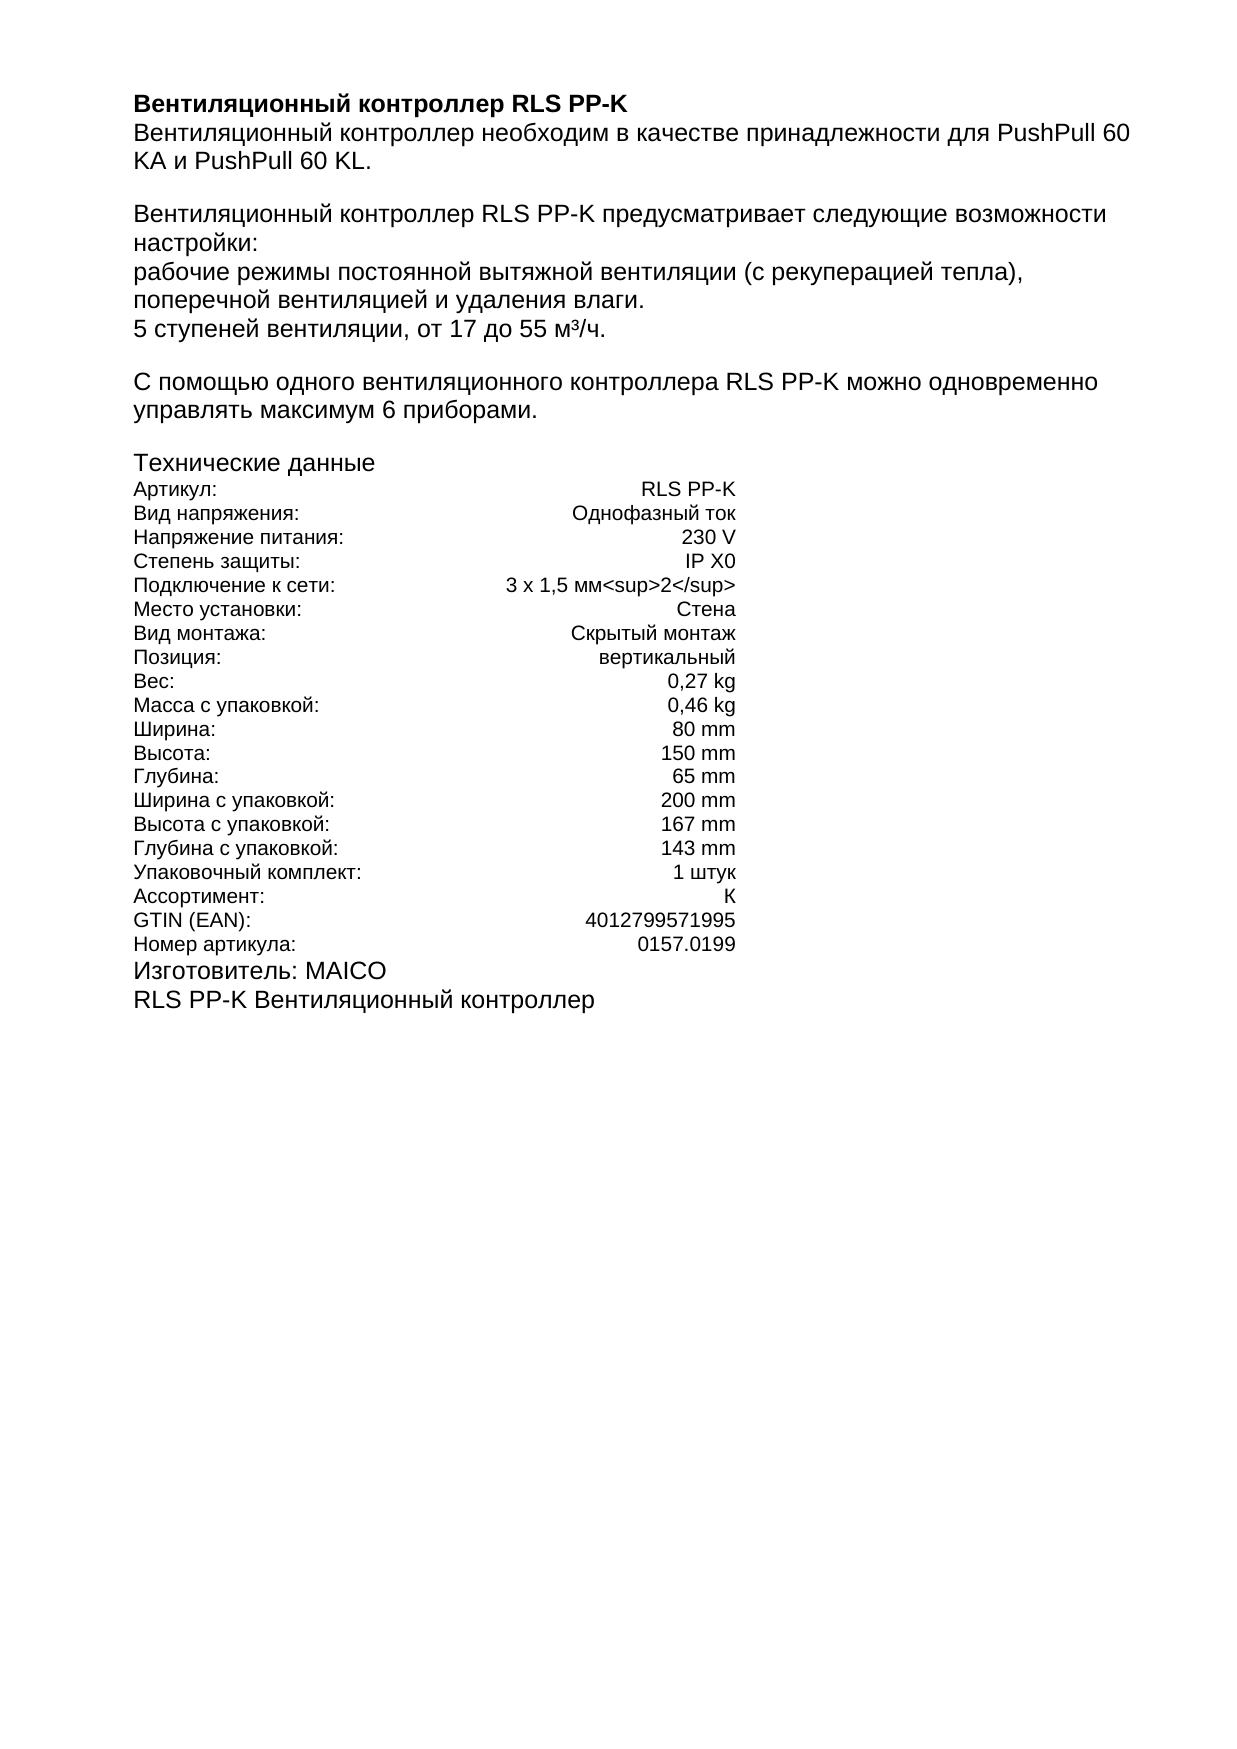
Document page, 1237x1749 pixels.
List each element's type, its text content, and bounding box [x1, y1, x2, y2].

table_cell 167 mm [434, 812, 747, 836]
table_header Артикул: [122, 477, 434, 501]
table_cell Вид монтажа: [122, 621, 434, 644]
table_cell 0,46 kg [434, 693, 747, 716]
table_cell 80 mm [434, 716, 747, 740]
table_cell Масса с упаковкой: [122, 693, 434, 716]
table_cell Упаковочный комплект: [122, 860, 434, 884]
table_cell 65 mm [434, 764, 747, 788]
table_cell 4012799571995 [434, 908, 747, 932]
table_cell 3 x 1,5 мм<sup>2</sup> [434, 573, 747, 597]
table_cell Напряжение питания: [122, 525, 434, 549]
table_cell 200 mm [434, 788, 747, 812]
text Вентиляционный контроллер RLS PP-K [133, 89, 1148, 117]
table_cell Однофазный ток [434, 501, 747, 525]
table_cell Ширина: [122, 716, 434, 740]
text 5 ступеней вентиляции, от 17 до 55 м³/ч. [133, 314, 1148, 343]
table_cell вертикальный [434, 645, 747, 668]
table_cell 150 mm [434, 740, 747, 764]
table_cell IP X0 [434, 549, 747, 573]
table_cell Подключение к сети: [122, 573, 434, 597]
table_cell GTIN (EAN): [122, 908, 434, 932]
table_cell Номер артикула: [122, 932, 434, 956]
table_cell К [434, 884, 747, 908]
table_cell Ширина с упаковкой: [122, 788, 434, 812]
table_cell 230 V [434, 525, 747, 549]
text рабочие режимы постоянной вытяжной вентиляции (с рекуперацией тепла), поперечной вентиляцией и удаления влаги. [133, 256, 1148, 314]
table_cell Ассортимент: [122, 884, 434, 908]
table_cell 0,27 kg [434, 669, 747, 692]
table_cell 1 штук [434, 860, 747, 884]
table_cell Высота с упаковкой: [122, 812, 434, 836]
text RLS PP-K Вентиляционный контроллер [133, 985, 1148, 1013]
table_cell Глубина: [122, 764, 434, 788]
table_cell Глубина с упаковкой: [122, 836, 434, 860]
text Вентиляционный контроллер RLS РР-K предусматривает следующие возможности настройки: [133, 199, 1148, 256]
table_cell 143 mm [434, 836, 747, 860]
table_cell Степень защиты: [122, 549, 434, 573]
table_cell Скрытый монтаж [434, 621, 747, 644]
table_cell Вес: [122, 669, 434, 692]
text Вентиляционный контроллер необходим в качестве принадлежности для PushPull 60 KA и PushPull 60 KL. [133, 117, 1148, 175]
table_cell Высота: [122, 740, 434, 764]
table_cell Позиция: [122, 645, 434, 668]
text С помощью одного вентиляционного контроллера RLS PP-K можно одновременно управлять максимум 6 приборами. [133, 367, 1148, 424]
table_header RLS PP-K [434, 477, 747, 501]
text Технические данные [133, 448, 1148, 477]
table_cell Вид напряжения: [122, 501, 434, 525]
table_cell 0157.0199 [434, 932, 747, 956]
table_cell Стена [434, 597, 747, 621]
text Изготовитель: MAICO [133, 956, 1148, 985]
table_cell Место установки: [122, 597, 434, 621]
